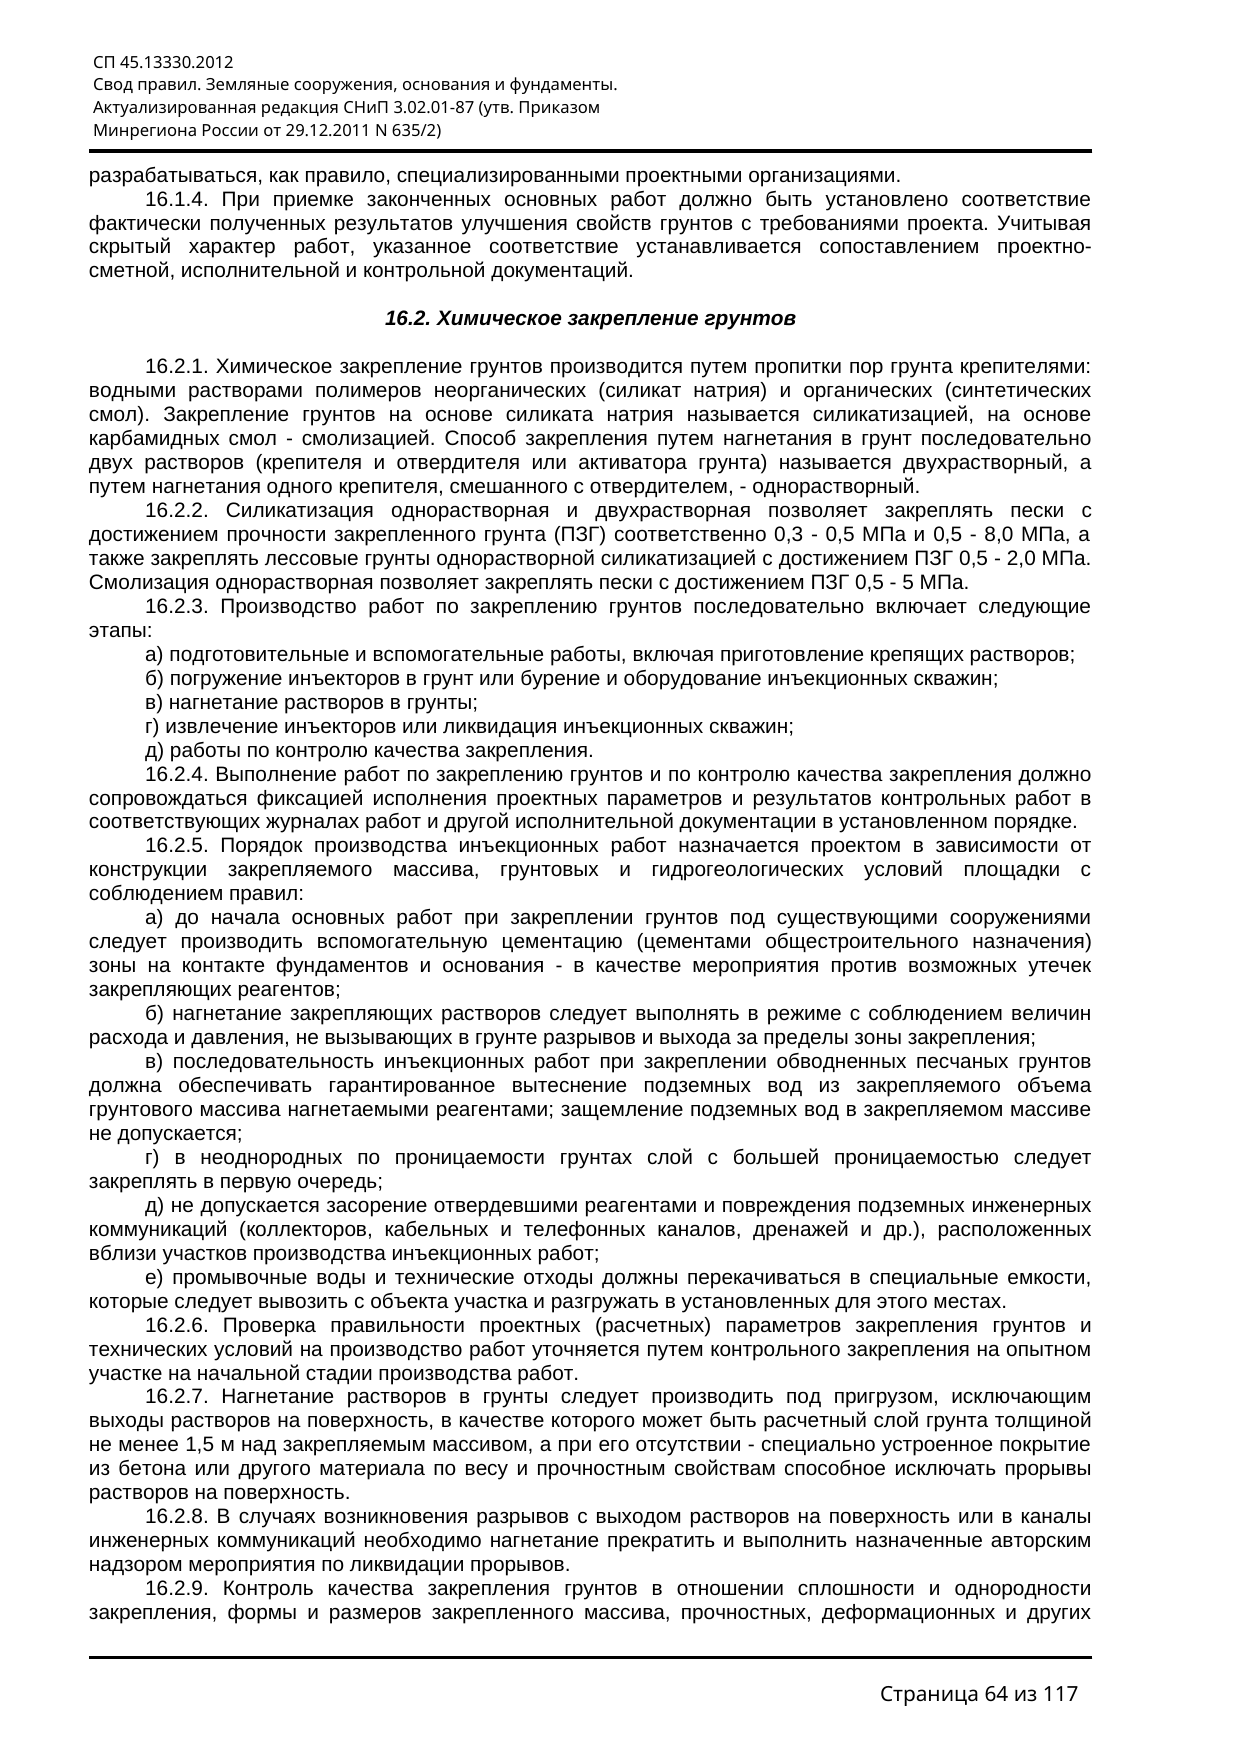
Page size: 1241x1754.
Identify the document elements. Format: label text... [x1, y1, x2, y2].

text 16.2. Химическое закрепление грунтов [89, 306, 1092, 330]
text 16.2.1. Химическое закрепление грунтов производится путем пропитки пор грунта крепителями: водными растворами полимеров неорганических (силикат натрия) и органических (синтетических смол). Закрепление грунтов на основе силиката натрия называется силикатизацией, на основе карбамидных смол - смолизацией. Способ закрепления путем нагнетания в грунт последовательно двух растворов (крепителя и отвердителя или активатора грунта) называется двухрастворный, а путем нагнетания одного крепителя, смешанного с отвердителем, - однорастворный. [89, 354, 1092, 498]
text 16.2.4. Выполнение работ по закреплению грунтов и по контролю качества закрепления должно сопровождаться фиксацией исполнения проектных параметров и результатов контрольных работ в соответствующих журналах работ и другой исполнительной документации в установленном порядке. [89, 761, 1092, 833]
text 16.2.6. Проверка правильности проектных (расчетных) параметров закрепления грунтов и технических условий на производство работ уточняется путем контрольного закрепления на опытном участке на начальной стадии производства работ. [89, 1312, 1092, 1384]
text д) работы по контролю качества закрепления. [89, 737, 1092, 761]
text б) погружение инъекторов в грунт или бурение и оборудование инъекционных скважин; [89, 666, 1092, 689]
text 16.2.3. Производство работ по закреплению грунтов последовательно включает следующие этапы: [89, 594, 1092, 642]
text 16.2.2. Силикатизация однорастворная и двухрастворная позволяет закреплять пески с достижением прочности закрепленного грунта (ПЗГ) соответственно 0,3 - 0,5 МПа и 0,5 - 8,0 МПа, а также закреплять лессовые грунты однорастворной силикатизацией с достижением ПЗГ 0,5 - 2,0 МПа. Смолизация однорастворная позволяет закреплять пески с достижением ПЗГ 0,5 - 5 МПа. [89, 498, 1092, 594]
text д) не допускается засорение отвердевшими реагентами и повреждения подземных инженерных коммуникаций (коллекторов, кабельных и телефонных каналов, дренажей и др.), расположенных вблизи участков производства инъекционных работ; [89, 1193, 1092, 1264]
text г) извлечение инъекторов или ликвидация инъекционных скважин; [89, 713, 1092, 737]
text 16.2.5. Порядок производства инъекционных работ назначается проектом в зависимости от конструкции закрепляемого массива, грунтовых и гидрогеологических условий площадки с соблюдением правил: [89, 833, 1092, 905]
text а) подготовительные и вспомогательные работы, включая приготовление крепящих растворов; [89, 642, 1092, 666]
text г) в неоднородных по проницаемости грунтах слой с большей проницаемостью следует закреплять в первую очередь; [89, 1145, 1092, 1193]
text б) нагнетание закрепляющих растворов следует выполнять в режиме с соблюдением величин расхода и давления, не вызывающих в грунте разрывов и выхода за пределы зоны закрепления; [89, 1001, 1092, 1049]
text в) нагнетание растворов в грунты; [89, 689, 1092, 713]
text е) промывочные воды и технические отходы должны перекачиваться в специальные емкости, которые следует вывозить с объекта участка и разгружать в установленных для этого местах. [89, 1264, 1092, 1312]
text в) последовательность инъекционных работ при закреплении обводненных песчаных грунтов должна обеспечивать гарантированное вытеснение подземных вод из закрепляемого объема грунтового массива нагнетаемыми реагентами; защемление подземных вод в закрепляемом массиве не допускается; [89, 1049, 1092, 1145]
text а) до начала основных работ при закреплении грунтов под существующими сооружениями следует производить вспомогательную цементацию (цементами общестроительного назначения) зоны на контакте фундаментов и основания - в качестве мероприятия против возможных утечек закрепляющих реагентов; [89, 905, 1092, 1001]
text 16.1.4. При приемке законченных основных работ должно быть установлено соответствие фактически полученных результатов улучшения свойств грунтов с требованиями проекта. Учитывая скрытый характер работ, указанное соответствие устанавливается сопоставлением проектно-сметной, исполнительной и контрольной документаций. [89, 186, 1092, 282]
text 16.2.8. В случаях возникновения разрывов с выходом растворов на поверхность или в каналы инженерных коммуникаций необходимо нагнетание прекратить и выполнить назначенные авторским надзором мероприятия по ликвидации прорывов. [89, 1504, 1092, 1576]
text 16.2.7. Нагнетание растворов в грунты следует производить под пригрузом, исключающим выходы растворов на поверхность, в качестве которого может быть расчетный слой грунта толщиной не менее 1,5 м над закрепляемым массивом, а при его отсутствии - специально устроенное покрытие из бетона или другого материала по весу и прочностным свойствам способное исключать прорывы растворов на поверхность. [89, 1384, 1092, 1504]
